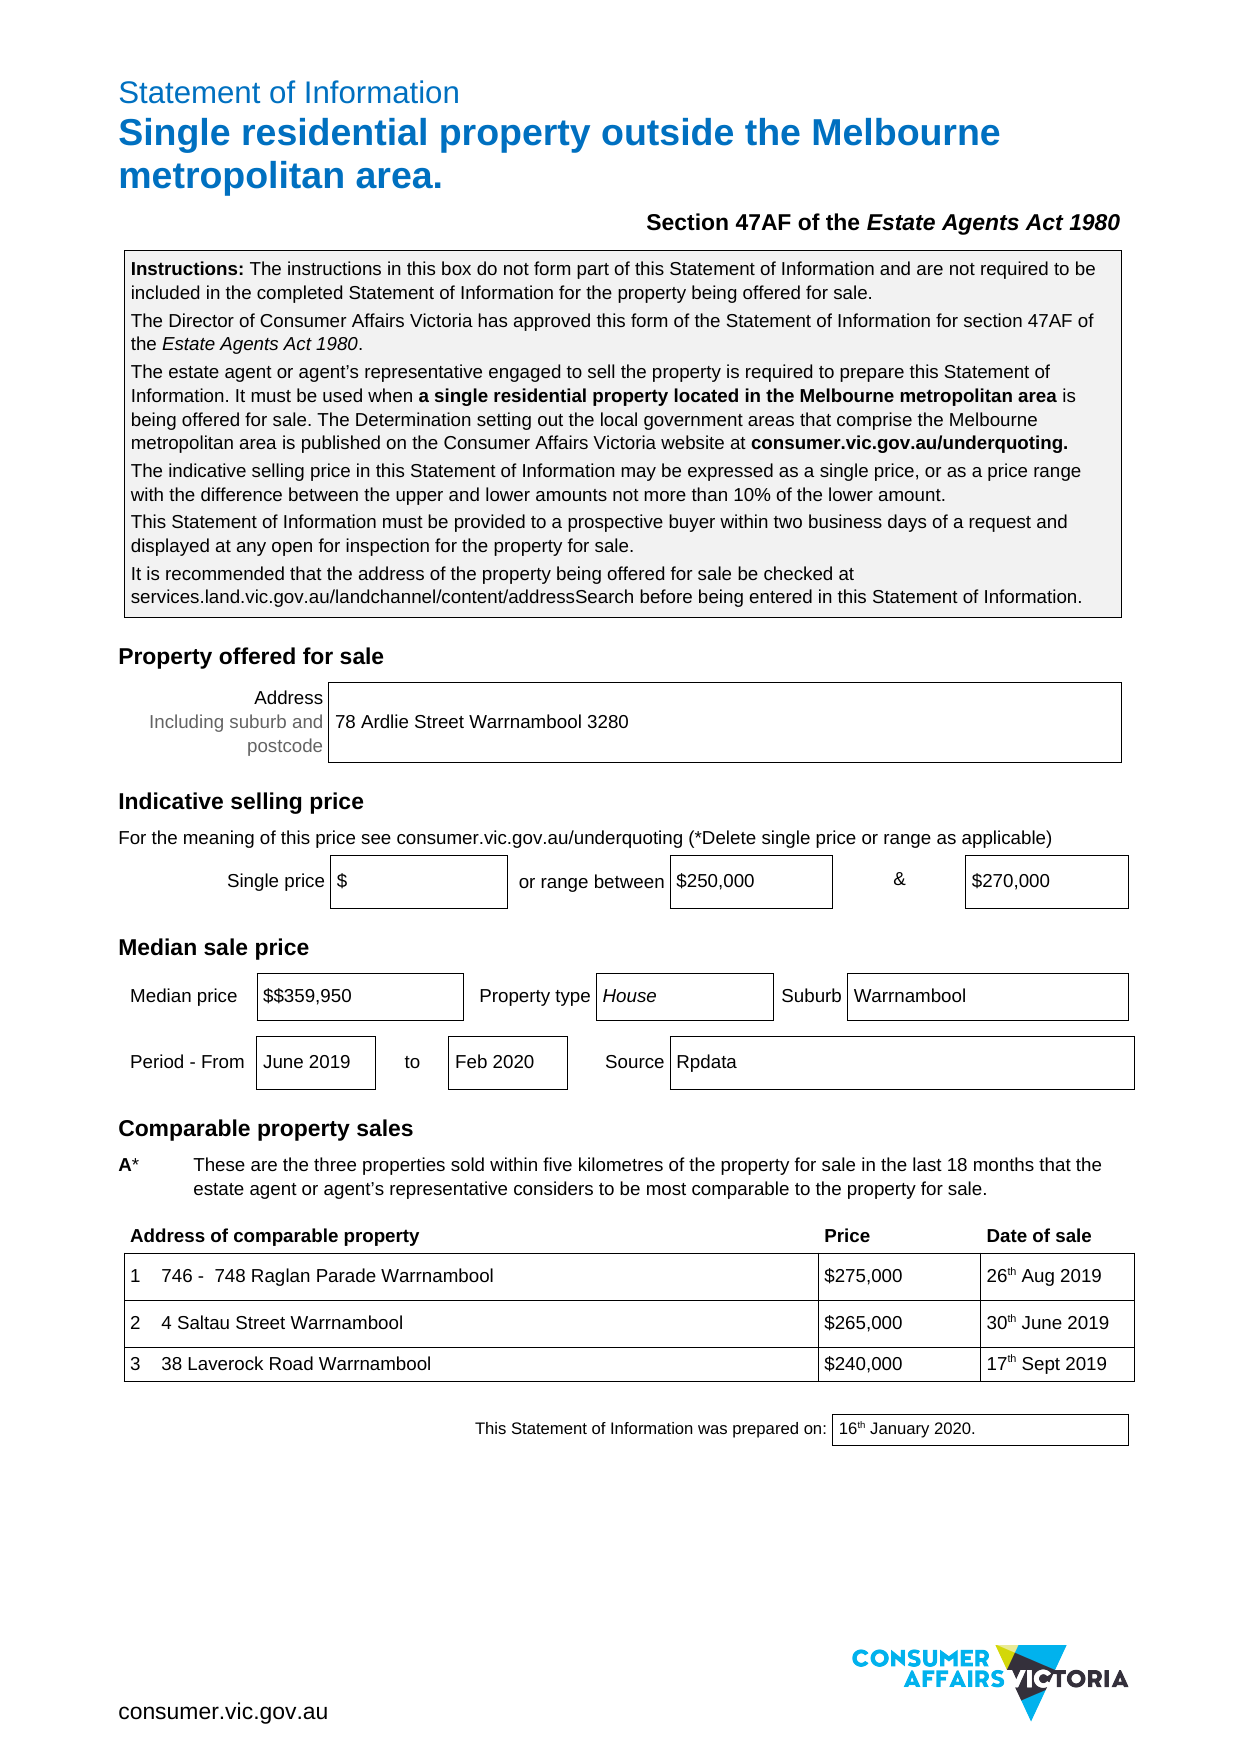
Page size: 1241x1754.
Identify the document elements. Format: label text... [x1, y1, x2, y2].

table_header Instructions: The instructions in this box do not form part of this Statement of Information and are not required to be included in the completed Statement of Information for the property being offered for sale. The Director of Consumer Affairs Victoria has approved this form of the Statement of Information for section 47AF of the Estate Agents Act 1980. The estate agent or agent’s representative engaged to sell the property is required to prepare this Statement of Information. It must be used when a single residential property located in the Melbourne metropolitan area is being offered for sale. The Determination setting out the local government areas that comprise the Melbourne metropolitan area is published on the Consumer Affairs Victoria website at consumer.vic.gov.au/underquoting. The indicative selling price in this Statement of Information may be expressed as a single price, or as a price range with the difference between the upper and lower amounts not more than 10% of the lower amount. This Statement of Information must be provided to a prospective buyer within two business days of a request and displayed at any open for inspection for the property for sale. It is recommended that the address of the property being offered for sale be checked at services.land.vic.gov.au/landchannel/content/addressSearch before being entered in this Statement of Information. [125, 251, 1121, 617]
table_header Feb 2020 [449, 1037, 567, 1089]
table_header $ [331, 856, 507, 908]
table_header to [376, 1036, 448, 1089]
table_cell 1 746 - 748 Raglan Parade Warrnambool [125, 1254, 818, 1300]
text Section 47AF of the Estate Agents Act 1980 [118, 208, 1122, 235]
subtitle Comparable property sales [118, 1115, 1122, 1141]
table_header Address Including suburb and postcode [124, 682, 328, 762]
table_header Date of sale [980, 1205, 1134, 1252]
subtitle Property offered for sale [118, 643, 1122, 669]
table_cell 30th June 2019 [981, 1301, 1134, 1347]
text For the meaning of this price see consumer.vic.gov.au/underquoting (*Delete single price or range as applicable) [118, 827, 1122, 849]
table_cell $240,000 [819, 1348, 980, 1381]
table_header Period - From [124, 1036, 256, 1089]
table_header 78 Ardlie Street Warrnambool 3280 [329, 683, 1121, 762]
table_header Price [818, 1205, 980, 1252]
table_header $250,000 [671, 856, 832, 908]
table_cell $275,000 [819, 1254, 980, 1300]
table_header June 2019 [257, 1037, 375, 1089]
table_header House [597, 974, 773, 1020]
table_header Rpdata [671, 1037, 1134, 1089]
table_cell 17th Sept 2019 [981, 1348, 1134, 1381]
table_header Suburb [774, 973, 847, 1020]
table_header or range between [508, 855, 670, 908]
subtitle Statement of Information Single residential property outside the Melbourne metropolitan area. [118, 74, 1122, 196]
table_header Single price [124, 855, 330, 908]
table_header Warrnambool [848, 974, 1128, 1020]
subtitle Indicative selling price [118, 788, 1122, 815]
table_cell 2 4 Saltau Street Warrnambool [125, 1301, 818, 1347]
table_header $$359,950 [258, 974, 463, 1020]
subtitle Median sale price [118, 934, 1122, 961]
table_cell 3 38 Laverock Road Warrnambool [125, 1348, 818, 1381]
table_header $270,000 [966, 856, 1128, 908]
table_header Property type [464, 973, 596, 1020]
picture [852, 1645, 1129, 1722]
table_header Median price [124, 973, 257, 1020]
table_cell 26th Aug 2019 [981, 1254, 1134, 1300]
table_header 16th January 2020. [833, 1415, 1128, 1444]
table_cell $265,000 [819, 1301, 980, 1347]
table_header Address of comparable property [124, 1205, 818, 1252]
text A* These are the three properties sold within five kilometres of the property for sale in the last 18 months that the estate agent or agent’s representative considers to be most comparable to the property for sale. [118, 1154, 1122, 1199]
table_header Source [568, 1036, 670, 1089]
table_header This Statement of Information was prepared on: [124, 1414, 832, 1444]
table_header & [833, 855, 965, 908]
